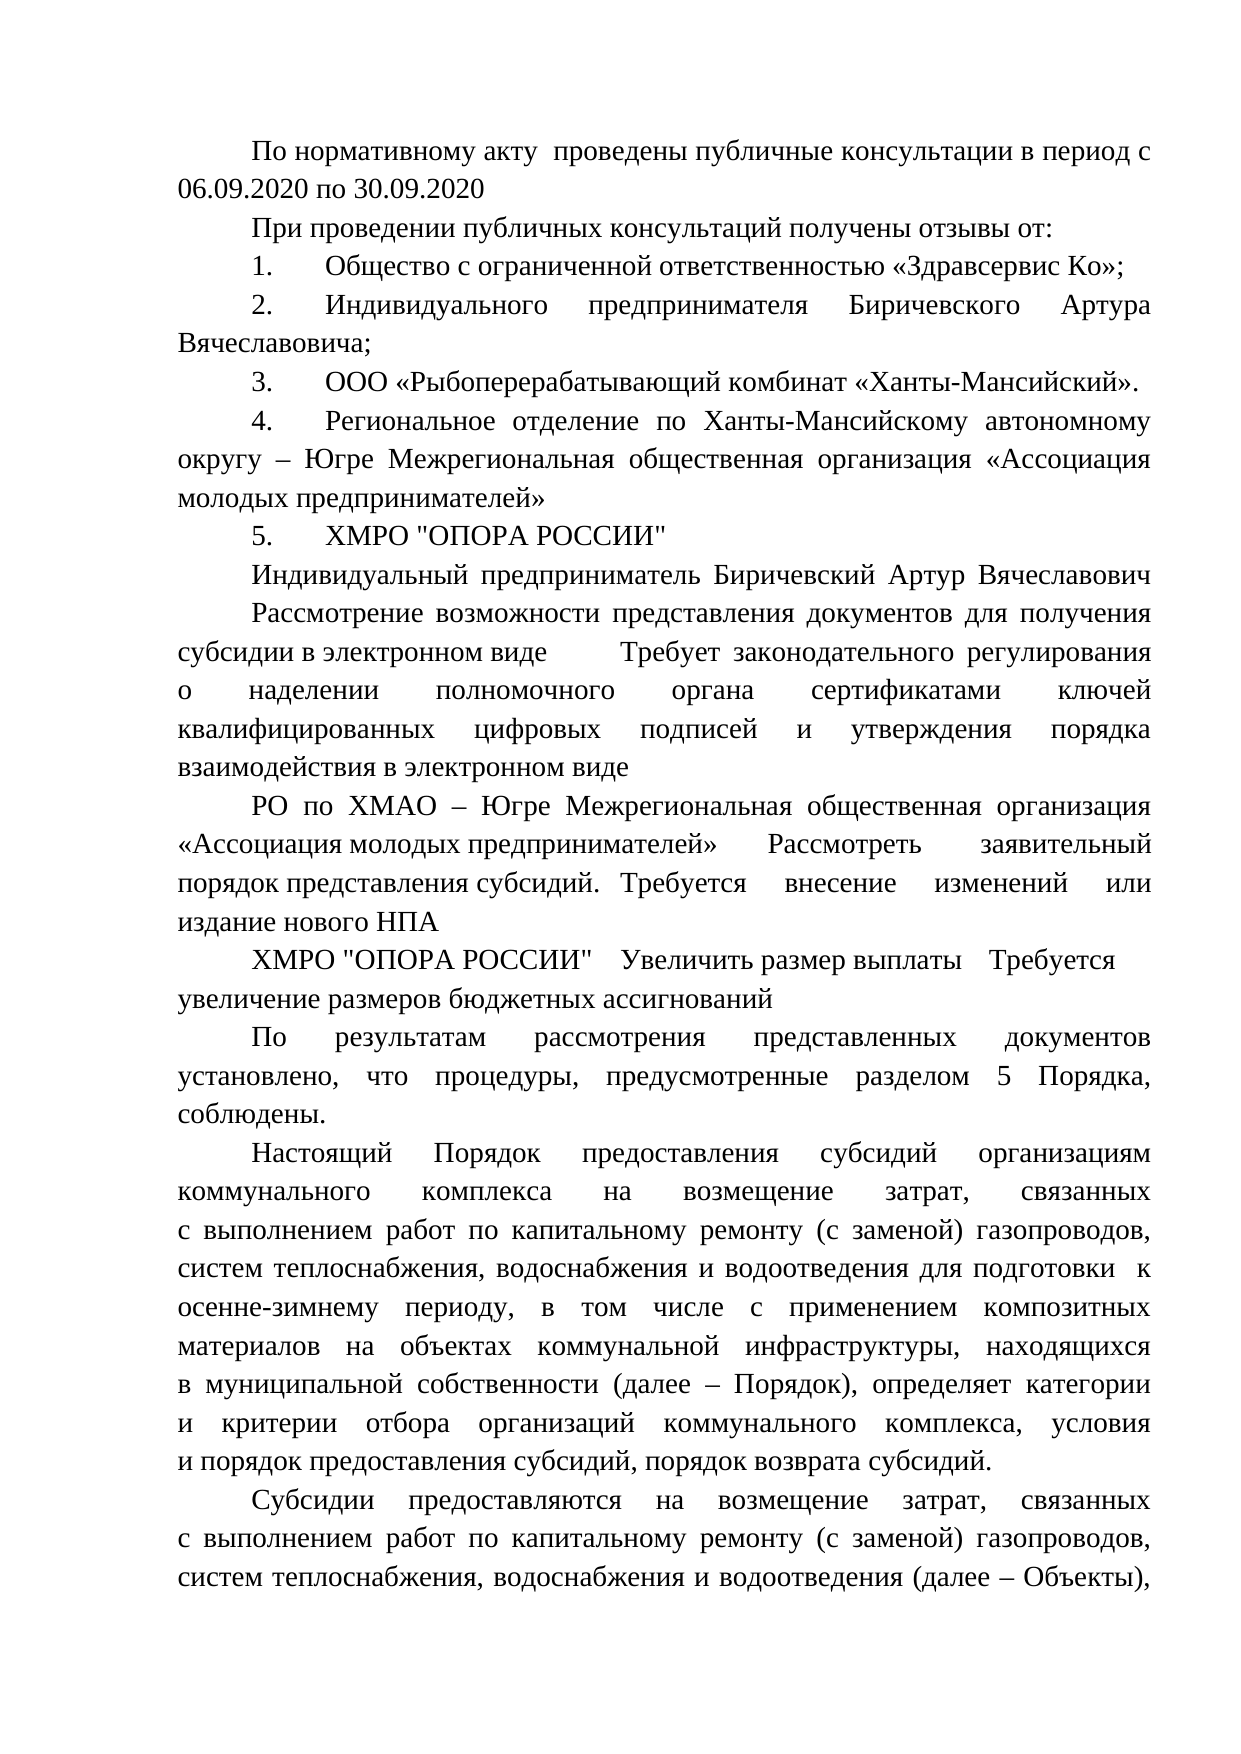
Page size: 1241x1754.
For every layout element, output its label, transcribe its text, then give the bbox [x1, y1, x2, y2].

text При проведении публичных консультаций получены отзывы от: [177, 210, 1152, 243]
text 5. ХМРО "ОПОРА РОССИИ" [177, 518, 1152, 552]
text ХМРО "ОПОРА РОССИИ" Увеличить размер выплаты Требуется увеличение размеров бюджетных ассигнований [177, 942, 1152, 1014]
text Настоящий Порядок предоставления субсидий организациям коммунального комплекса на возмещение затрат, связанных с выполнением работ по капитальному ремонту (с заменой) газопроводов, систем теплоснабжения, водоснабжения и водоотведения для подготовки к осенне-зимнему периоду, в том числе с применением композитных материалов на объектах коммунальной инфраструктуры, находящихся в муниципальной собственности (далее – Порядок), определяет категории и критерии отбора организаций коммунального комплекса, условия и порядок предоставления субсидий, порядок возврата субсидий. [177, 1135, 1152, 1477]
text 1. Общество с ограниченной ответственностью «Здравсервис Ко»; [177, 248, 1152, 282]
text По нормативному акту проведены публичные консультации в период с 06.09.2020 по 30.09.2020 [177, 133, 1152, 205]
text 3. ООО «Рыбоперерабатывающий комбинат «Ханты-Мансийский». [177, 364, 1152, 398]
text 2. Индивидуального предпринимателя Биричевского Артура Вячеславовича; [177, 287, 1152, 359]
text РО по ХМАО – Югре Межрегиональная общественная организация «Ассоциация молодых предпринимателей» Рассмотреть заявительный порядок представления субсидий. Требуется внесение изменений или издание нового НПА [177, 788, 1152, 937]
text Индивидуальный предприниматель Биричевский Артур Вячеславович Рассмотрение возможности представления документов для получения субсидии в электронном виде Требует законодательного регулирования о наделении полномочного органа сертификатами ключей квалифицированных цифровых подписей и утверждения порядка взаимодействия в электронном виде [177, 557, 1152, 783]
text По результатам рассмотрения представленных документов установлено, что процедуры, предусмотренные разделом 5 Порядка, соблюдены. [177, 1019, 1152, 1130]
text 4. Региональное отделение по Ханты-Мансийскому автономному округу – Югре Межрегиональная общественная организация «Ассоциация молодых предпринимателей» [177, 403, 1152, 513]
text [177, 1482, 1152, 1592]
